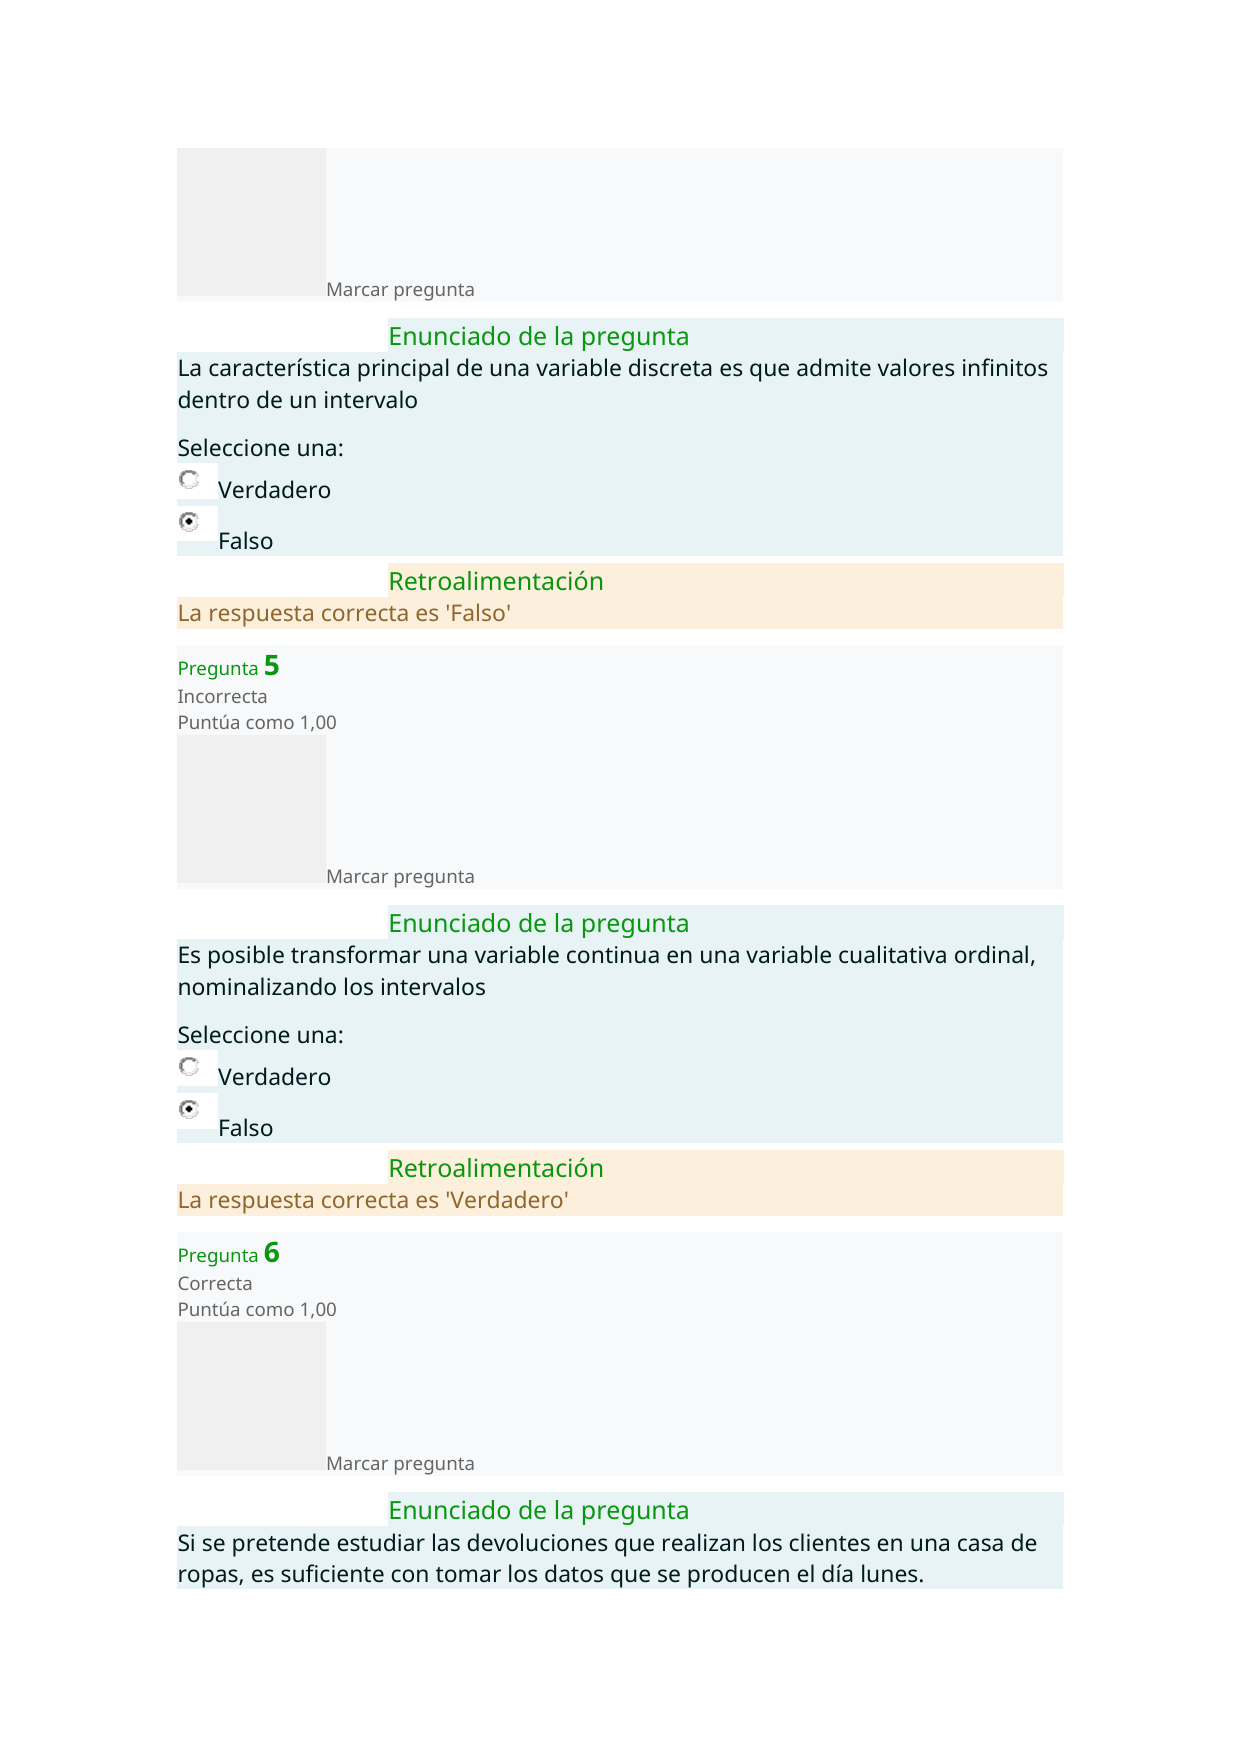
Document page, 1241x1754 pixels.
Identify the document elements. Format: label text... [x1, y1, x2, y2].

text Si se pretende estudiar las devoluciones que realizan los clientes en una casa de ropas, es suficiente con tomar los datos que se producen el día lunes. [177, 1526, 1063, 1589]
text Puntúa como 1,00 [177, 709, 1063, 735]
text Retroalimentación [388, 1150, 1064, 1184]
text Seleccione una: [177, 431, 1063, 463]
text Falso [177, 506, 1063, 556]
text La respuesta correcta es 'Verdadero' [177, 1184, 1063, 1216]
text Enunciado de la pregunta [388, 905, 1064, 939]
text Marcar pregunta [177, 148, 1063, 302]
text Puntúa como 1,00 [177, 1296, 1063, 1322]
text Pregunta 6 [177, 1232, 1063, 1271]
text Falso [177, 1093, 1063, 1143]
text Retroalimentación [388, 563, 1064, 597]
text Seleccione una: [177, 1018, 1063, 1050]
text Correcta [177, 1271, 1063, 1296]
text La respuesta correcta es 'Falso' [177, 597, 1063, 629]
text Enunciado de la pregunta [388, 318, 1064, 352]
text Verdadero [177, 463, 1063, 506]
text Verdadero [177, 1050, 1063, 1093]
text La característica principal de una variable discreta es que admite valores infinitos dentro de un intervalo [177, 352, 1063, 415]
text Incorrecta [177, 684, 1063, 709]
text Enunciado de la pregunta [388, 1492, 1064, 1526]
text Marcar pregunta [177, 1322, 1063, 1476]
text Marcar pregunta [177, 735, 1063, 889]
text Es posible transformar una variable continua en una variable cualitativa ordinal, nominalizando los intervalos [177, 939, 1063, 1002]
text Pregunta 5 [177, 645, 1063, 684]
